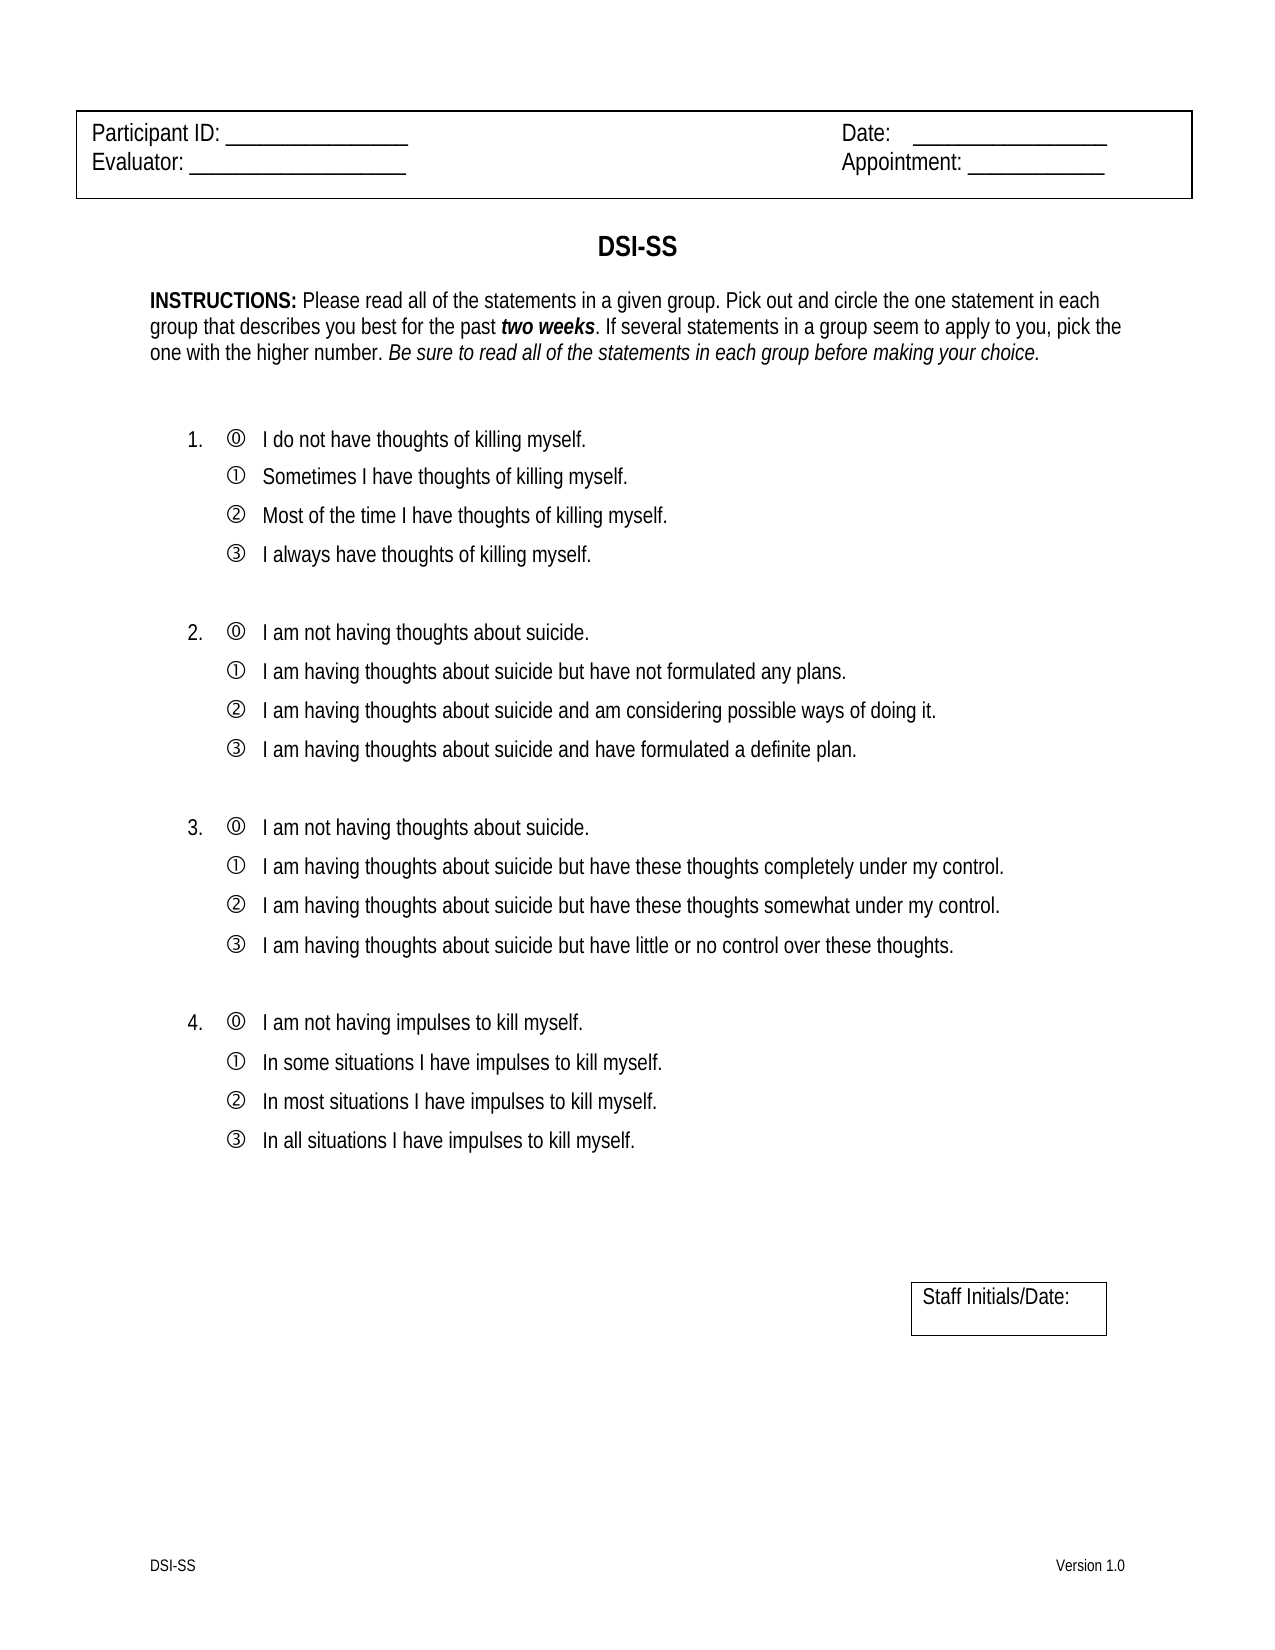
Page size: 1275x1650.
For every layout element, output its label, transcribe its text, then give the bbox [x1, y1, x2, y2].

list I am having thoughts about suicide and have formulated a definite plan. [225, 736, 1125, 763]
list I am having thoughts about suicide but have these thoughts somewhat under my control. [225, 892, 1125, 919]
list I always have thoughts of killing myself. [225, 541, 1125, 568]
list In most situations I have impulses to kill myself. [225, 1088, 1125, 1114]
text DSI-SS [150, 229, 1125, 263]
list I am having thoughts about suicide and am considering possible ways of doing it. [225, 697, 1125, 724]
list I am having thoughts about suicide but have not formulated any plans. [225, 658, 1125, 685]
list I do not have thoughts of killing myself. [187, 426, 1125, 452]
table_header Staff Initials/Date: [912, 1283, 1106, 1335]
list Sometimes I have thoughts of killing myself. [225, 463, 1125, 490]
list I am having thoughts about suicide but have these thoughts completely under my control. [225, 853, 1125, 880]
list In all situations I have impulses to kill myself. [225, 1127, 1125, 1154]
list Most of the time I have thoughts of killing myself. [225, 502, 1125, 529]
list I am not having impulses to kill myself. [187, 1009, 1125, 1036]
text INSTRUCTIONS: Please read all of the statements in a given group. Pick out and circle the one statement in each group that describes you best for the past two weeks. If several statements in a group seem to apply to you, pick the one with the higher number. Be sure to read all of the statements in each group before making your choice. [150, 287, 1125, 366]
list I am not having thoughts about suicide. [187, 619, 1125, 646]
list I am not having thoughts about suicide. [187, 814, 1125, 841]
list In some situations I have impulses to kill myself. [225, 1048, 1125, 1075]
list I am having thoughts about suicide but have little or no control over these thoughts. [225, 932, 1125, 958]
